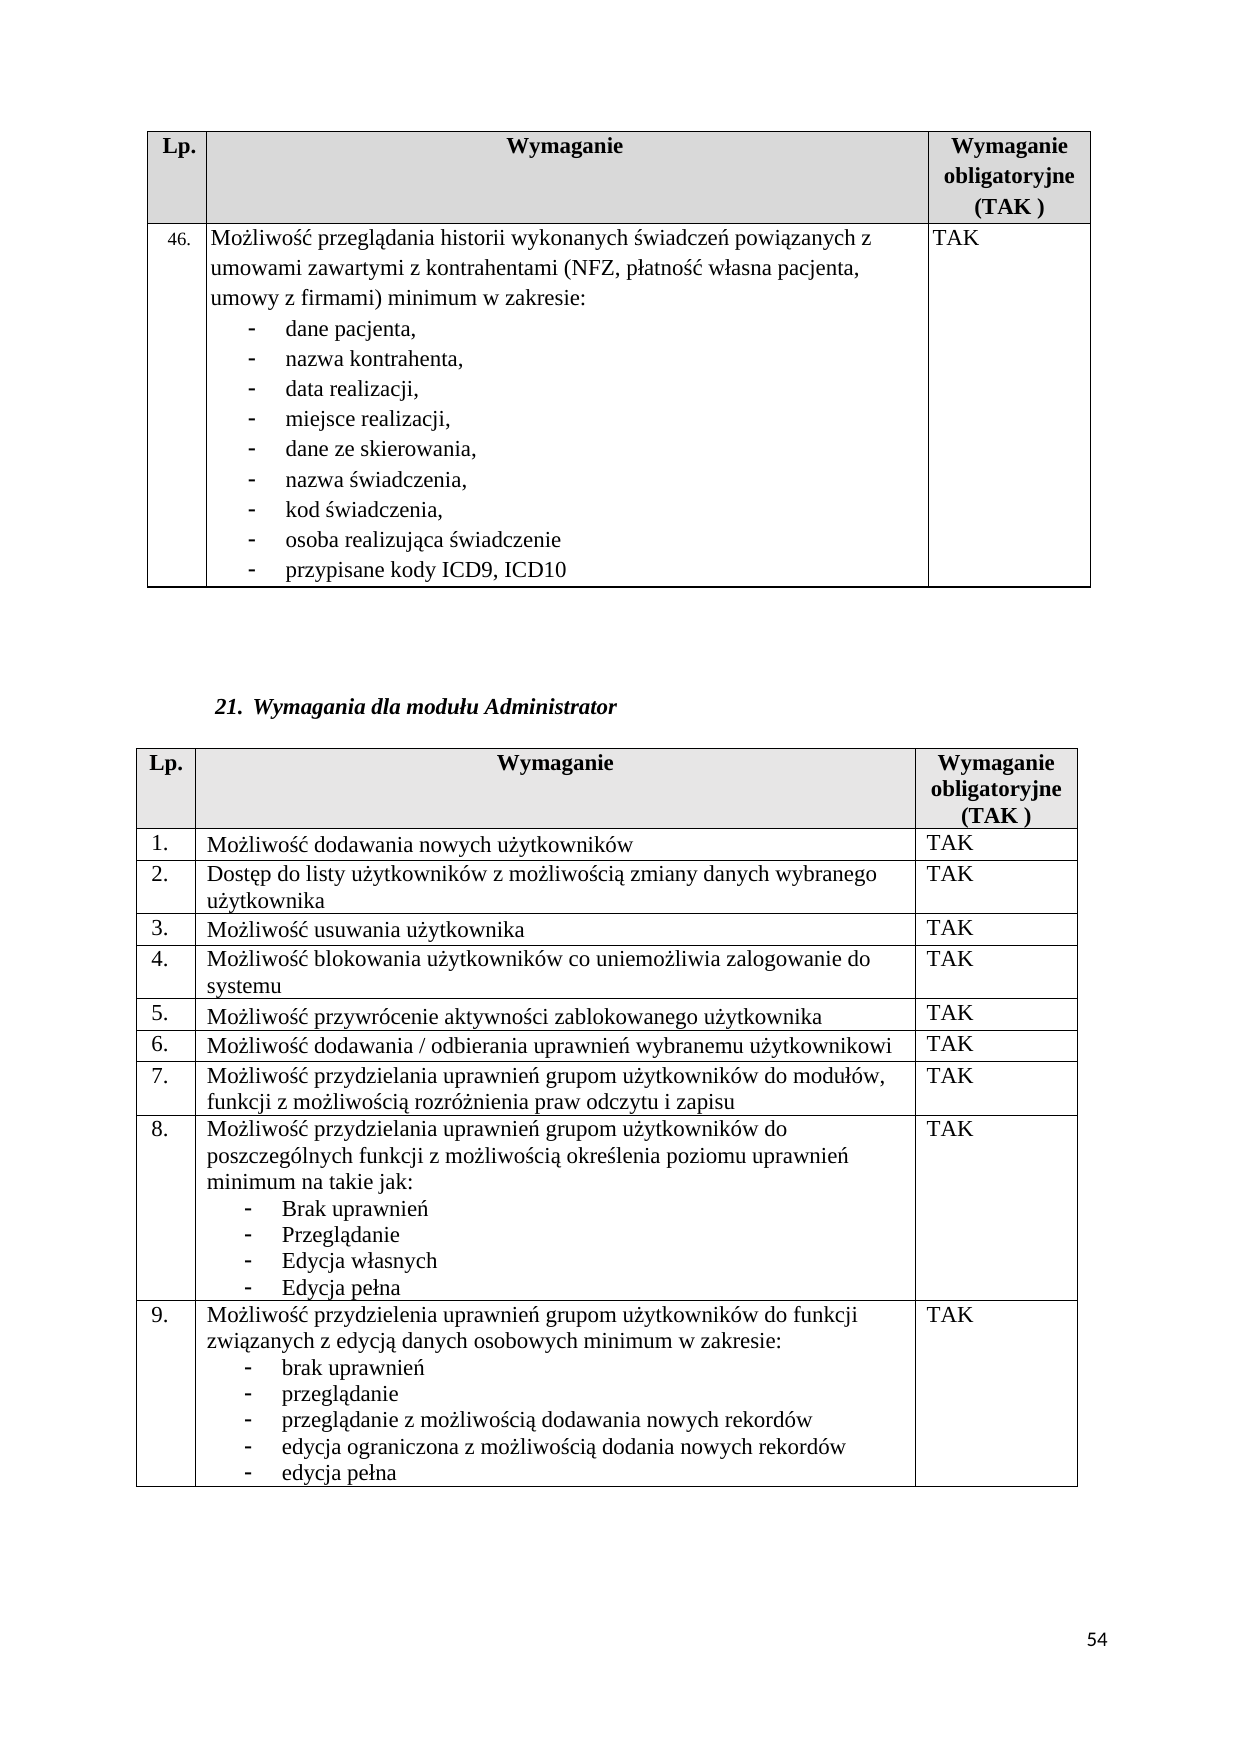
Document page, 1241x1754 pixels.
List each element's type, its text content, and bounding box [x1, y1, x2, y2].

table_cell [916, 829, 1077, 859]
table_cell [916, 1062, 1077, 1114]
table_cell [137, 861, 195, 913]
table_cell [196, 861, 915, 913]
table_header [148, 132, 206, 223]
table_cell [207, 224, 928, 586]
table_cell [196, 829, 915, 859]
subtitle Wymagania dla modułu Administrator [215, 693, 1107, 719]
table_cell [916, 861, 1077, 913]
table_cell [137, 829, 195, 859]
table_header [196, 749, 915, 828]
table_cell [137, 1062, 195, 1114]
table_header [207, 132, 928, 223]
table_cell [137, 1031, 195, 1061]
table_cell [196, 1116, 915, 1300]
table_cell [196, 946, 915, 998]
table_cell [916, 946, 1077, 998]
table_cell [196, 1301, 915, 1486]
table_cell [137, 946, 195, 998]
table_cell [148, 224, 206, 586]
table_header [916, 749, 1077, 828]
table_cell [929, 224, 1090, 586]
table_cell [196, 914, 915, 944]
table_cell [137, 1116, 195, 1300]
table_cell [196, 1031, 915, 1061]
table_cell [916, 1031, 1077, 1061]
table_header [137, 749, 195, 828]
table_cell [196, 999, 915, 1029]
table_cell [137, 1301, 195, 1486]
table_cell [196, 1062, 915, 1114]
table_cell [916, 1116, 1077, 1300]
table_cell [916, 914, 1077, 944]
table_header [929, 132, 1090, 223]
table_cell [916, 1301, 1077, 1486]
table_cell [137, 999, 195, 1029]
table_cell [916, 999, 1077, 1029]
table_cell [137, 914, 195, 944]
